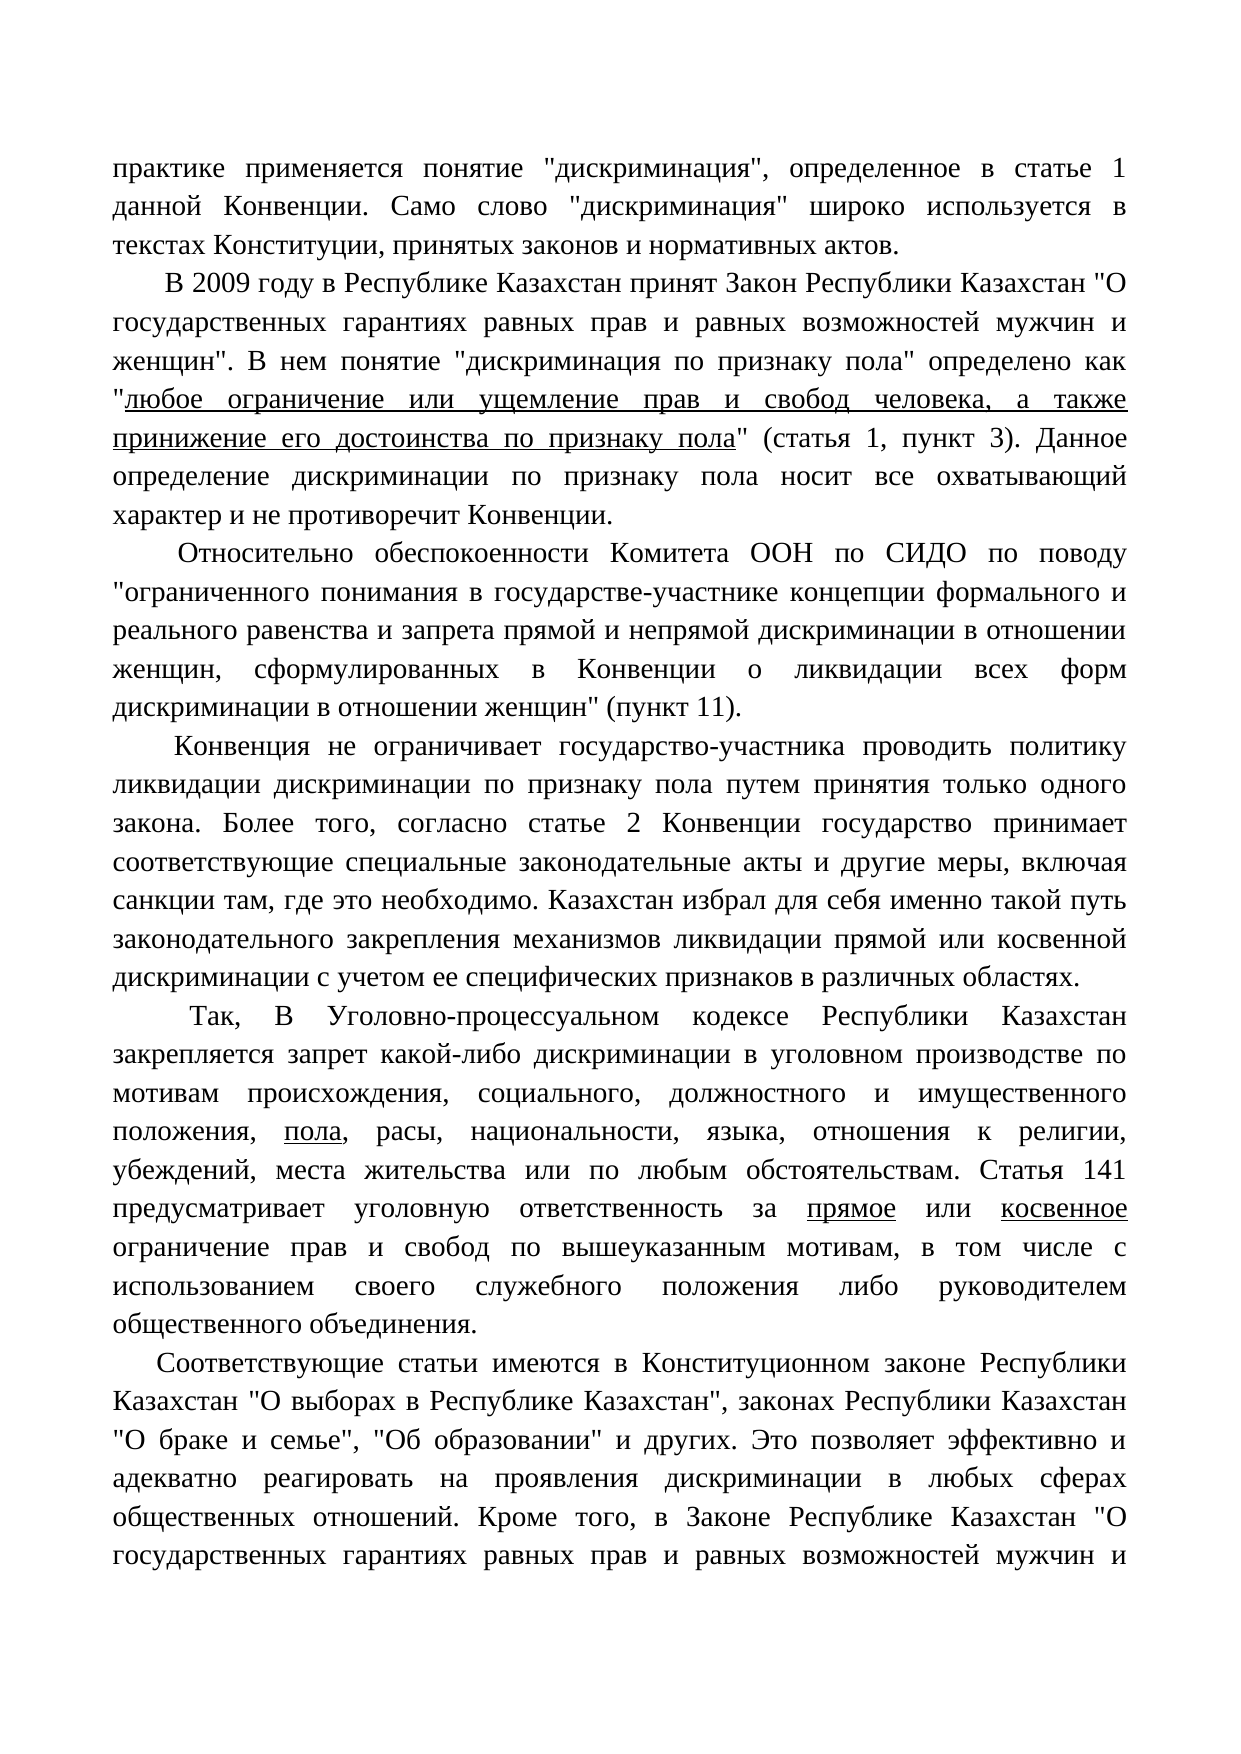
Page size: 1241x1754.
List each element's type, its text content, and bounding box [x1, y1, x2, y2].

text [112, 1345, 1128, 1571]
text Конвенция не ограничивает государство-участника проводить политику ликвидации дискриминации по признаку пола путем принятия только одного закона. Более того, согласно статье 2 Конвенции государство принимает соответствующие специальные законодательные акты и другие меры, включая санкции там, где это необходимо. Казахстан избрал для себя именно такой путь законодательного закрепления механизмов ликвидации прямой или косвенной дискриминации с учетом ее специфических признаков в различных областях. [112, 728, 1128, 993]
text Так, В Уголовно-процессуальном кодексе Республики Казахстан закрепляется запрет какой-либо дискриминации в уголовном производстве по мотивам происхождения, социального, должностного и имущественного положения, пола, расы, национальности, языка, отношения к религии, убеждений, места жительства или по любым обстоятельствам. Статья 141 предусматривает уголовную ответственность за прямое или косвенное ограничение прав и свобод по вышеуказанным мотивам, в том числе с использованием своего служебного положения либо руководителем общественного объединения. [112, 998, 1128, 1340]
text В 2009 году в Республике Казахстан принят Закон Республики Казахстан "О государственных гарантиях равных прав и равных возможностей мужчин и женщин". В нем понятие "дискриминация по признаку пола" определено как "любое ограничение или ущемление прав и свобод человека, а также принижение его достоинства по признаку пола" (статья 1, пункт 3). Данное определение дискриминации по признаку пола носит все охватывающий характер и не противоречит Конвенции. [112, 266, 1128, 530]
text Относительно обеспокоенности Комитета ООН по СИДО по поводу "ограниченного понимания в государстве-участнике концепции формального и реального равенства и запрета прямой и непрямой дискриминации в отношении женщин, сформулированных в Конвенции о ликвидации всех форм дискриминации в отношении женщин" (пункт 11). [112, 535, 1128, 723]
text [112, 150, 1128, 261]
